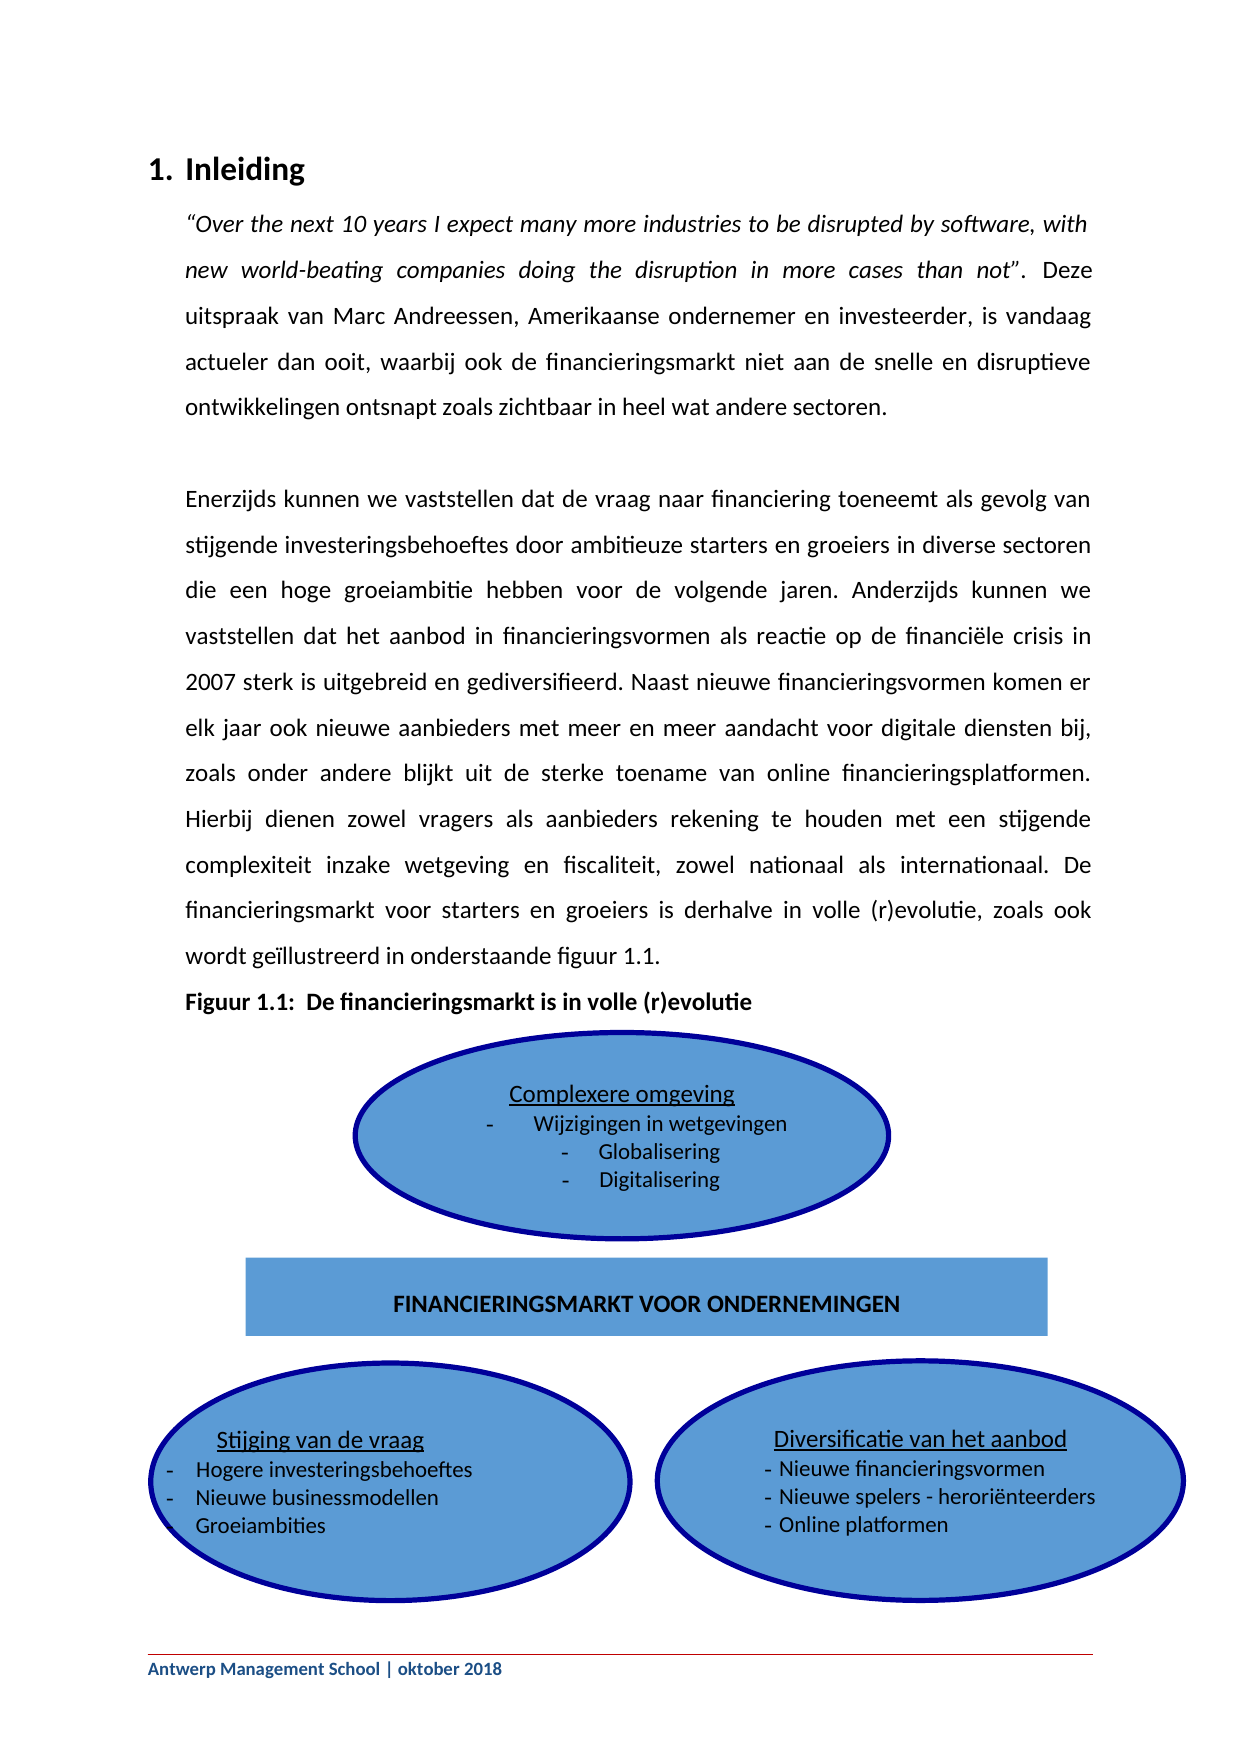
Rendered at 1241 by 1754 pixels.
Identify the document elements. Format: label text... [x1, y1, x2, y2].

list Figuur 1.1: De financieringsmarkt is in volle (r)evolutie [185, 986, 1093, 1017]
list “Over the next 10 years I expect many more industries to be disrupted by software, with new world-beating companies doing the disruption in more cases than not”. Deze uitspraak van Marc Andreessen, Amerikaanse ondernemer en investeerder, is vandaag actueler dan ooit, waarbij ook de financieringsmarkt niet aan de snelle en disruptieve ontwikkelingen ontsnapt zoals zichtbaar in heel wat andere sectoren. [185, 209, 1093, 422]
list Enerzijds kunnen we vaststellen dat de vraag naar financiering toeneemt als gevolg van stijgende investeringsbehoeftes door ambitieuze starters en groeiers in diverse sectoren die een hoge groeiambitie hebben voor de volgende jaren. Anderzijds kunnen we vaststellen dat het aanbod in financieringsvormen als reactie op de financiële crisis in 2007 sterk is uitgebreid en gediversifieerd. Naast nieuwe financieringsvormen komen er elk jaar ook nieuwe aanbieders met meer en meer aandacht voor digitale diensten bij, zoals onder andere blijkt uit de sterke toename van online financieringsplatformen. Hierbij dienen zowel vragers als aanbieders rekening te houden met een stijgende complexiteit inzake wetgeving en fiscaliteit, zowel nationaal als internationaal. De financieringsmarkt voor starters en groeiers is derhalve in volle (r)evolutie, zoals ook wordt geïllustreerd in onderstaande figuur 1.1. [185, 483, 1093, 971]
text Inleiding [148, 148, 1093, 188]
